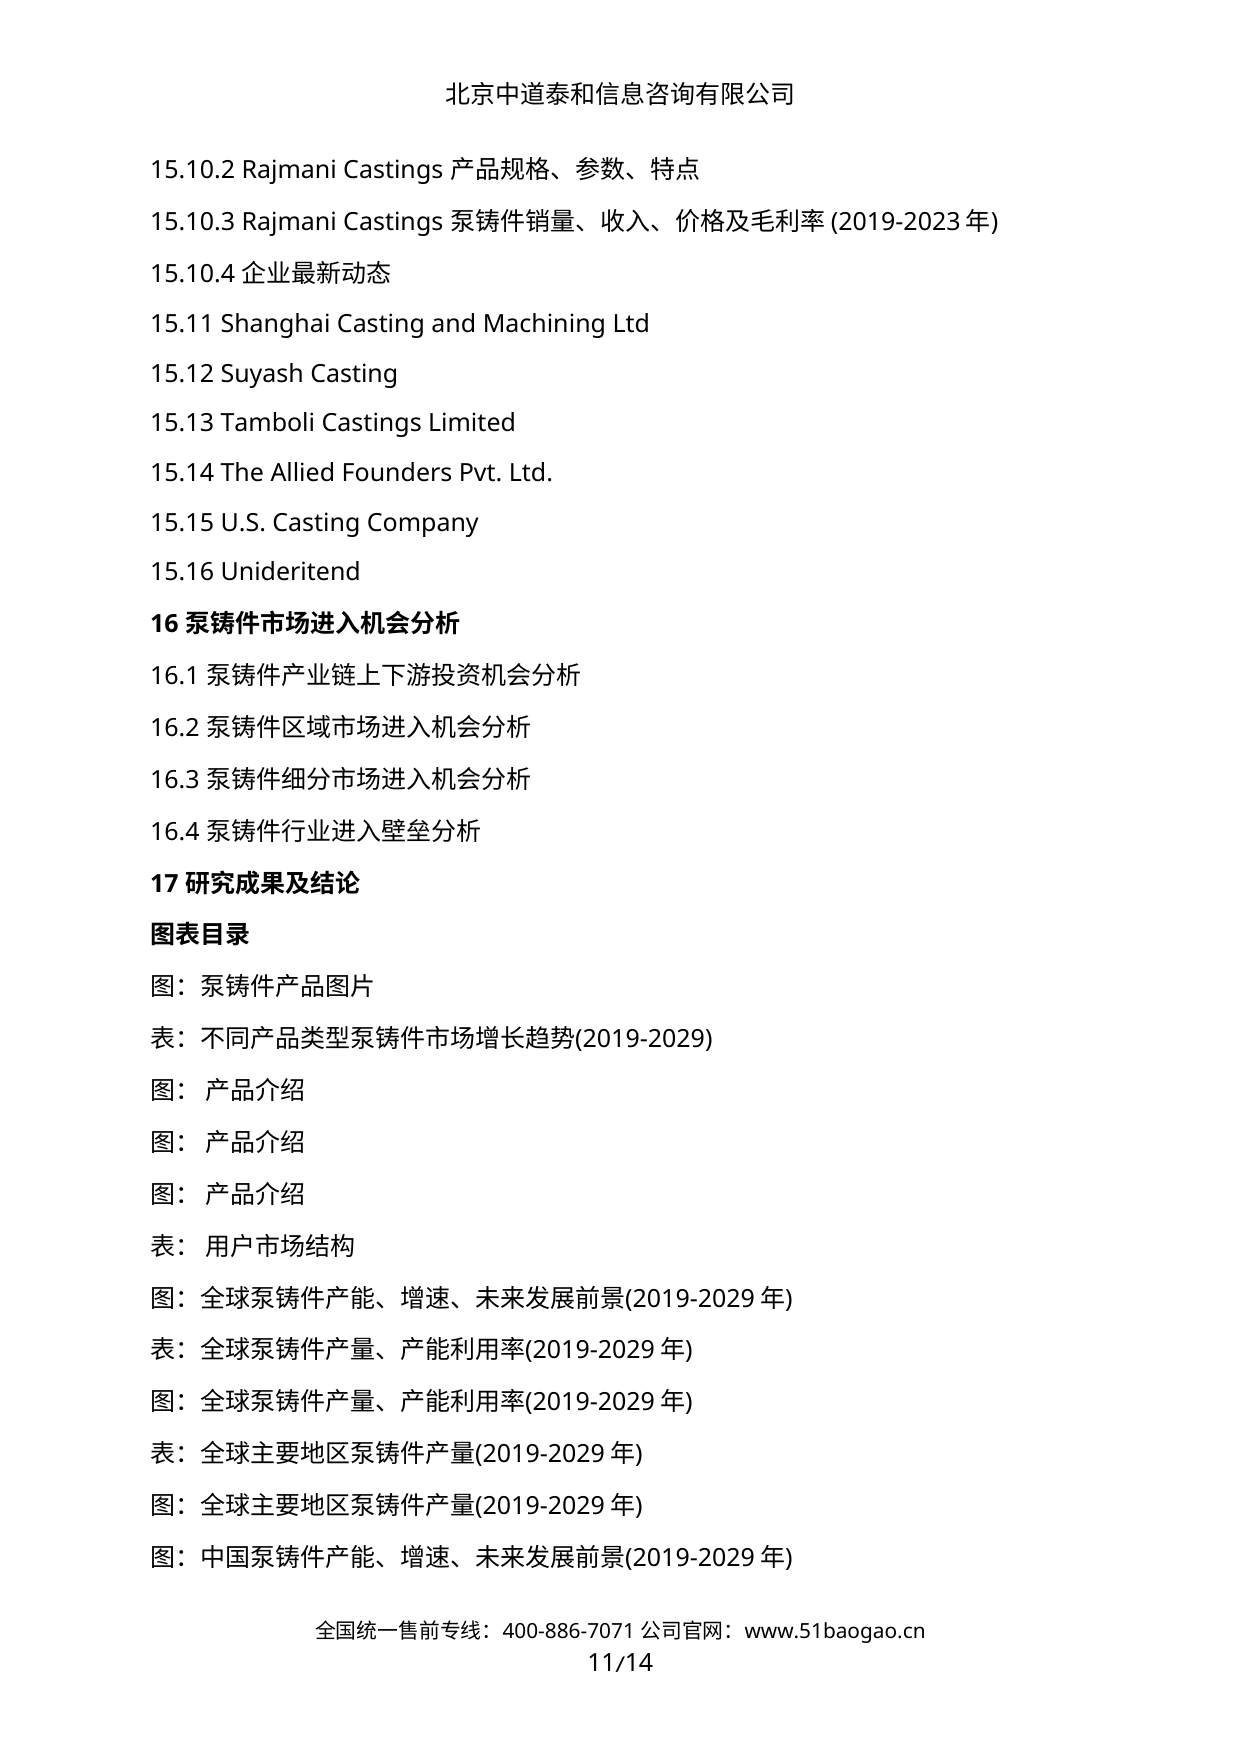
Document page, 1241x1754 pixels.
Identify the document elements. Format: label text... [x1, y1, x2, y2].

text 表：全球主要地区泵铸件产量(2019-2029年) [150, 1434, 1090, 1470]
text 15.12 Suyash Casting [150, 355, 1090, 389]
text 15.15 U.S. Casting Company [150, 504, 1090, 538]
text 表：全球泵铸件产量、产能利用率(2019-2029年) [150, 1330, 1090, 1366]
text 15.11 Shanghai Casting and Machining Ltd [150, 306, 1090, 340]
text 图：中国泵铸件产能、增速、未来发展前景(2019-2029年) [150, 1537, 1090, 1574]
text 16.3 泵铸件细分市场进入机会分析 [150, 759, 1090, 796]
text 15.14 The Allied Founders Pvt. Ltd. [150, 455, 1090, 489]
text 15.10.3 Rajmani Castings 泵铸件销量、收入、价格及毛利率 (2019-2023年) [150, 202, 1090, 238]
text 16.1 泵铸件产业链上下游投资机会分析 [150, 656, 1090, 692]
text 16.4 泵铸件行业进入壁垒分析 [150, 811, 1090, 847]
text 15.10.4 企业最新动态 [150, 254, 1090, 290]
text 图： 产品介绍 [150, 1122, 1090, 1159]
text 17 研究成果及结论 [150, 863, 1090, 899]
text 图：全球主要地区泵铸件产量(2019-2029年) [150, 1486, 1090, 1522]
text 16.2 泵铸件区域市场进入机会分析 [150, 707, 1090, 744]
text 15.13 Tamboli Castings Limited [150, 405, 1090, 439]
text 图：全球泵铸件产能、增速、未来发展前景(2019-2029年) [150, 1278, 1090, 1314]
text 图：全球泵铸件产量、产能利用率(2019-2029年) [150, 1382, 1090, 1418]
text 图： 产品介绍 [150, 1174, 1090, 1211]
text 图：泵铸件产品图片 [150, 967, 1090, 1003]
text 15.16 Unideritend [150, 554, 1090, 588]
text 图表目录 [150, 915, 1090, 951]
text 表： 用户市场结构 [150, 1226, 1090, 1262]
text 16 泵铸件市场进入机会分析 [150, 604, 1090, 640]
text 图： 产品介绍 [150, 1071, 1090, 1107]
text 15.10.2 Rajmani Castings 产品规格、参数、特点 [150, 150, 1090, 186]
text 表：不同产品类型泵铸件市场增长趋势(2019-2029) [150, 1019, 1090, 1055]
